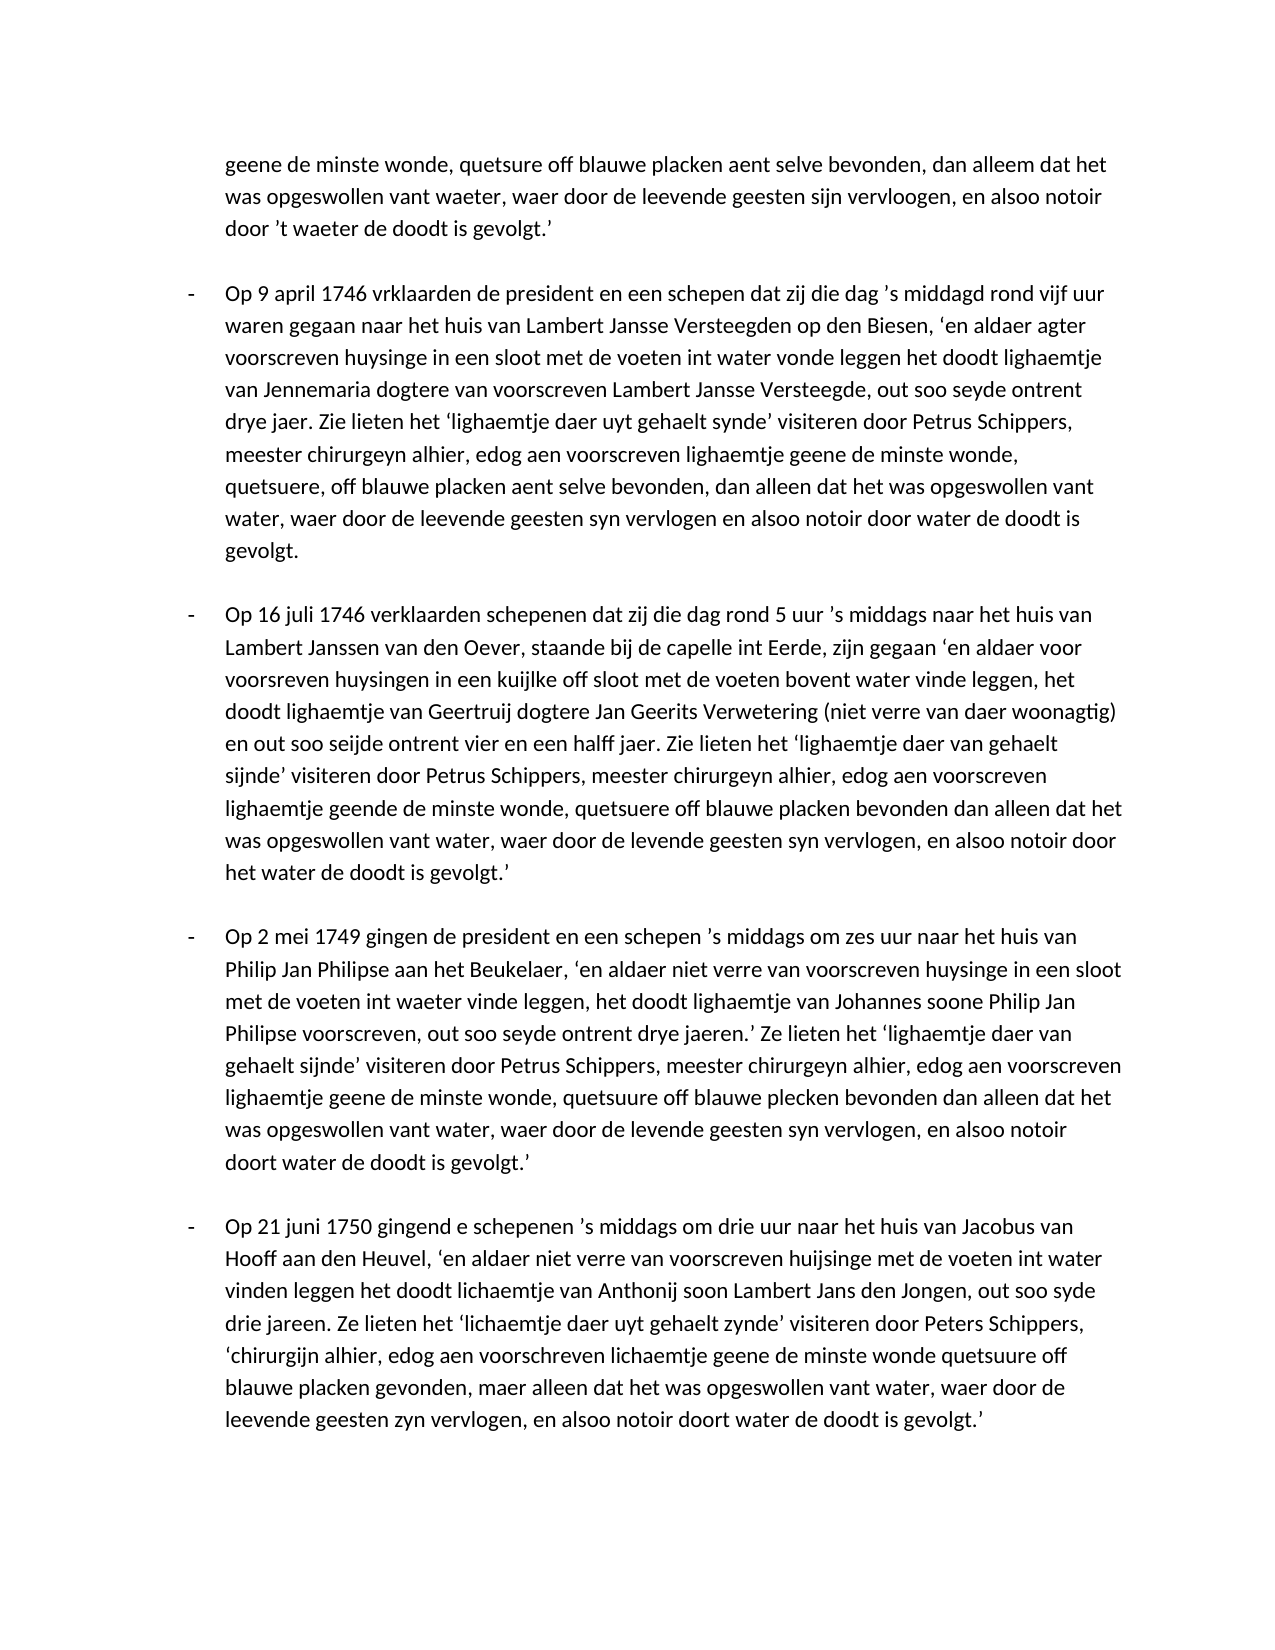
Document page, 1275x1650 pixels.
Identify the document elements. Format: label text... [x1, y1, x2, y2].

list Op 21 juni 1750 gingend e schepenen ’s middags om drie uur naar het huis van Jacobus van Hooff aan den Heuvel, ‘en aldaer niet verre van voorscreven huijsinge met de voeten int water vinden leggen het doodt lichaemtje van Anthonij soon Lambert Jans den Jongen, out soo syde drie jareen. Ze lieten het ‘lichaemtje daer uyt gehaelt zynde’ visiteren door Peters Schippers, ‘chirurgijn alhier, edog aen voorschreven lichaemtje geene de minste wonde quetsuure off blauwe placken gevonden, maer alleen dat het was opgeswollen vant water, waer door de leevende geesten zyn vervlogen, en alsoo notoir doort water de doodt is gevolgt.’ [187, 1212, 1125, 1433]
list Op 2 mei 1749 gingen de president en een schepen ’s middags om zes uur naar het huis van Philip Jan Philipse aan het Beukelaer, ‘en aldaer niet verre van voorscreven huysinge in een sloot met de voeten int waeter vinde leggen, het doodt lighaemtje van Johannes soone Philip Jan Philipse voorscreven, out soo seyde ontrent drye jaeren.’ Ze lieten het ‘lighaemtje daer van gehaelt sijnde’ visiteren door Petrus Schippers, meester chirurgeyn alhier, edog aen voorscreven lighaemtje geene de minste wonde, quetsuure off blauwe plecken bevonden dan alleen dat het was opgeswollen vant water, waer door de levende geesten syn vervlogen, en alsoo notoir doort water de doodt is gevolgt.’ [187, 922, 1125, 1176]
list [187, 150, 1125, 242]
list Op 9 april 1746 vrklaarden de president en een schepen dat zij die dag ’s middagd rond vijf uur waren gegaan naar het huis van Lambert Jansse Versteegden op den Biesen, ‘en aldaer agter voorscreven huysinge in een sloot met de voeten int water vonde leggen het doodt lighaemtje van Jennemaria dogtere van voorscreven Lambert Jansse Versteegde, out soo seyde ontrent drye jaer. Zie lieten het ‘lighaemtje daer uyt gehaelt synde’ visiteren door Petrus Schippers, meester chirurgeyn alhier, edog aen voorscreven lighaemtje geene de minste wonde, quetsuere, off blauwe placken aent selve bevonden, dan alleen dat het was opgeswollen vant water, waer door de leevende geesten syn vervlogen en alsoo notoir door water de doodt is gevolgt. [187, 279, 1125, 564]
list Op 16 juli 1746 verklaarden schepenen dat zij die dag rond 5 uur ’s middags naar het huis van Lambert Janssen van den Oever, staande bij de capelle int Eerde, zijn gegaan ‘en aldaer voor voorsreven huysingen in een kuijlke off sloot met de voeten bovent water vinde leggen, het doodt lighaemtje van Geertruij dogtere Jan Geerits Verwetering (niet verre van daer woonagtig) en out soo seijde ontrent vier en een halff jaer. Zie lieten het ‘lighaemtje daer van gehaelt sijnde’ visiteren door Petrus Schippers, meester chirurgeyn alhier, edog aen voorscreven lighaemtje geende de minste wonde, quetsuere off blauwe placken bevonden dan alleen dat het was opgeswollen vant water, waer door de levende geesten syn vervlogen, en alsoo notoir door het water de doodt is gevolgt.’ [187, 601, 1125, 886]
